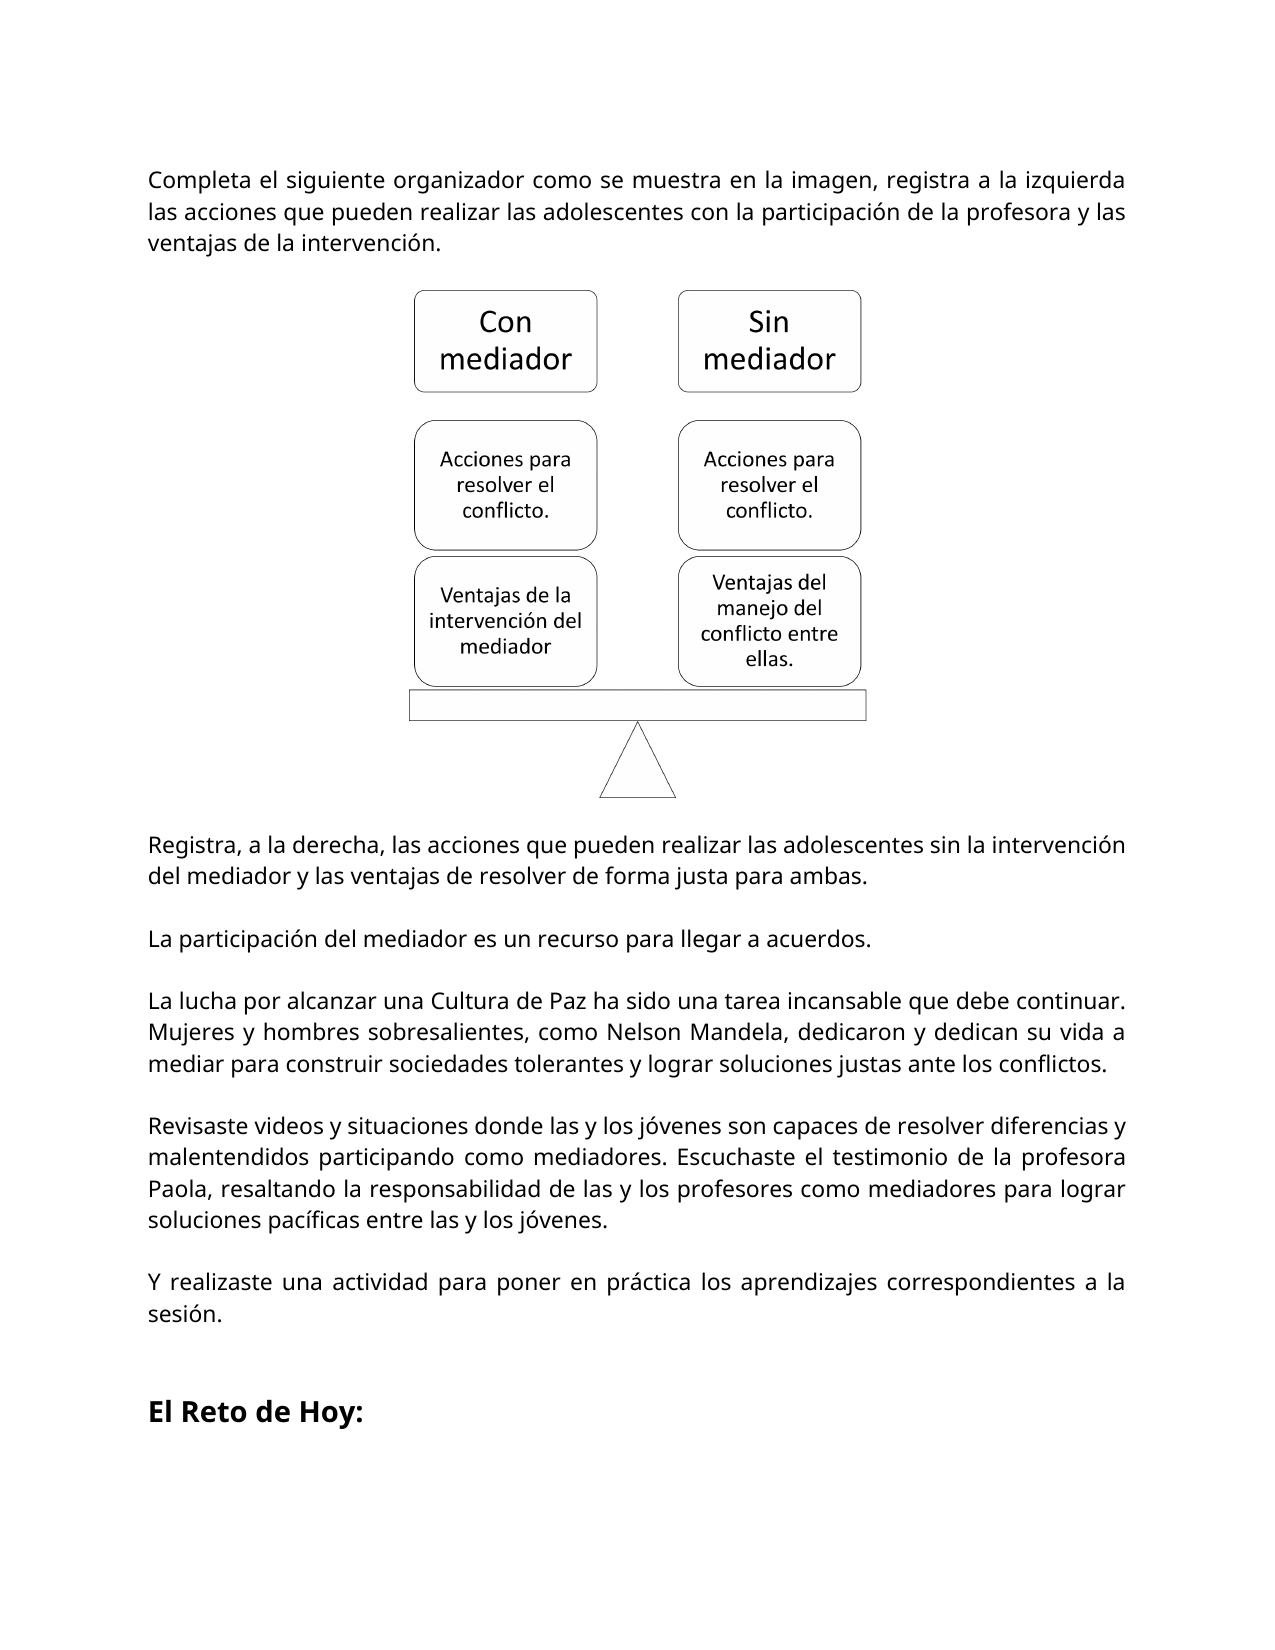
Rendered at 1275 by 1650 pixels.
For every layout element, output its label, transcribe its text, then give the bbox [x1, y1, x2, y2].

text El Reto de Hoy: [148, 1391, 1127, 1431]
text Y realizaste una actividad para poner en práctica los aprendizajes correspondientes a la sesión. [148, 1266, 1127, 1329]
picture [301, 289, 974, 798]
text Registra, a la derecha, las acciones que pueden realizar las adolescentes sin la intervención del mediador y las ventajas de resolver de forma justa para ambas. [148, 829, 1127, 891]
text Revisaste videos y situaciones donde las y los jóvenes son capaces de resolver diferencias y malentendidos participando como mediadores. Escuchaste el testimonio de la profesora Paola, resaltando la responsabilidad de las y los profesores como mediadores para lograr soluciones pacíficas entre las y los jóvenes. [148, 1110, 1127, 1235]
text La lucha por alcanzar una Cultura de Paz ha sido una tarea incansable que debe continuar. Mujeres y hombres sobresalientes, como Nelson Mandela, dedicaron y dedican su vida a mediar para construir sociedades tolerantes y lograr soluciones justas ante los conflictos. [148, 985, 1127, 1079]
text La participación del mediador es un recurso para llegar a acuerdos. [148, 923, 1127, 954]
text Completa el siguiente organizador como se muestra en la imagen, registra a la izquierda las acciones que pueden realizar las adolescentes con la participación de la profesora y las ventajas de la intervención. [148, 164, 1127, 258]
